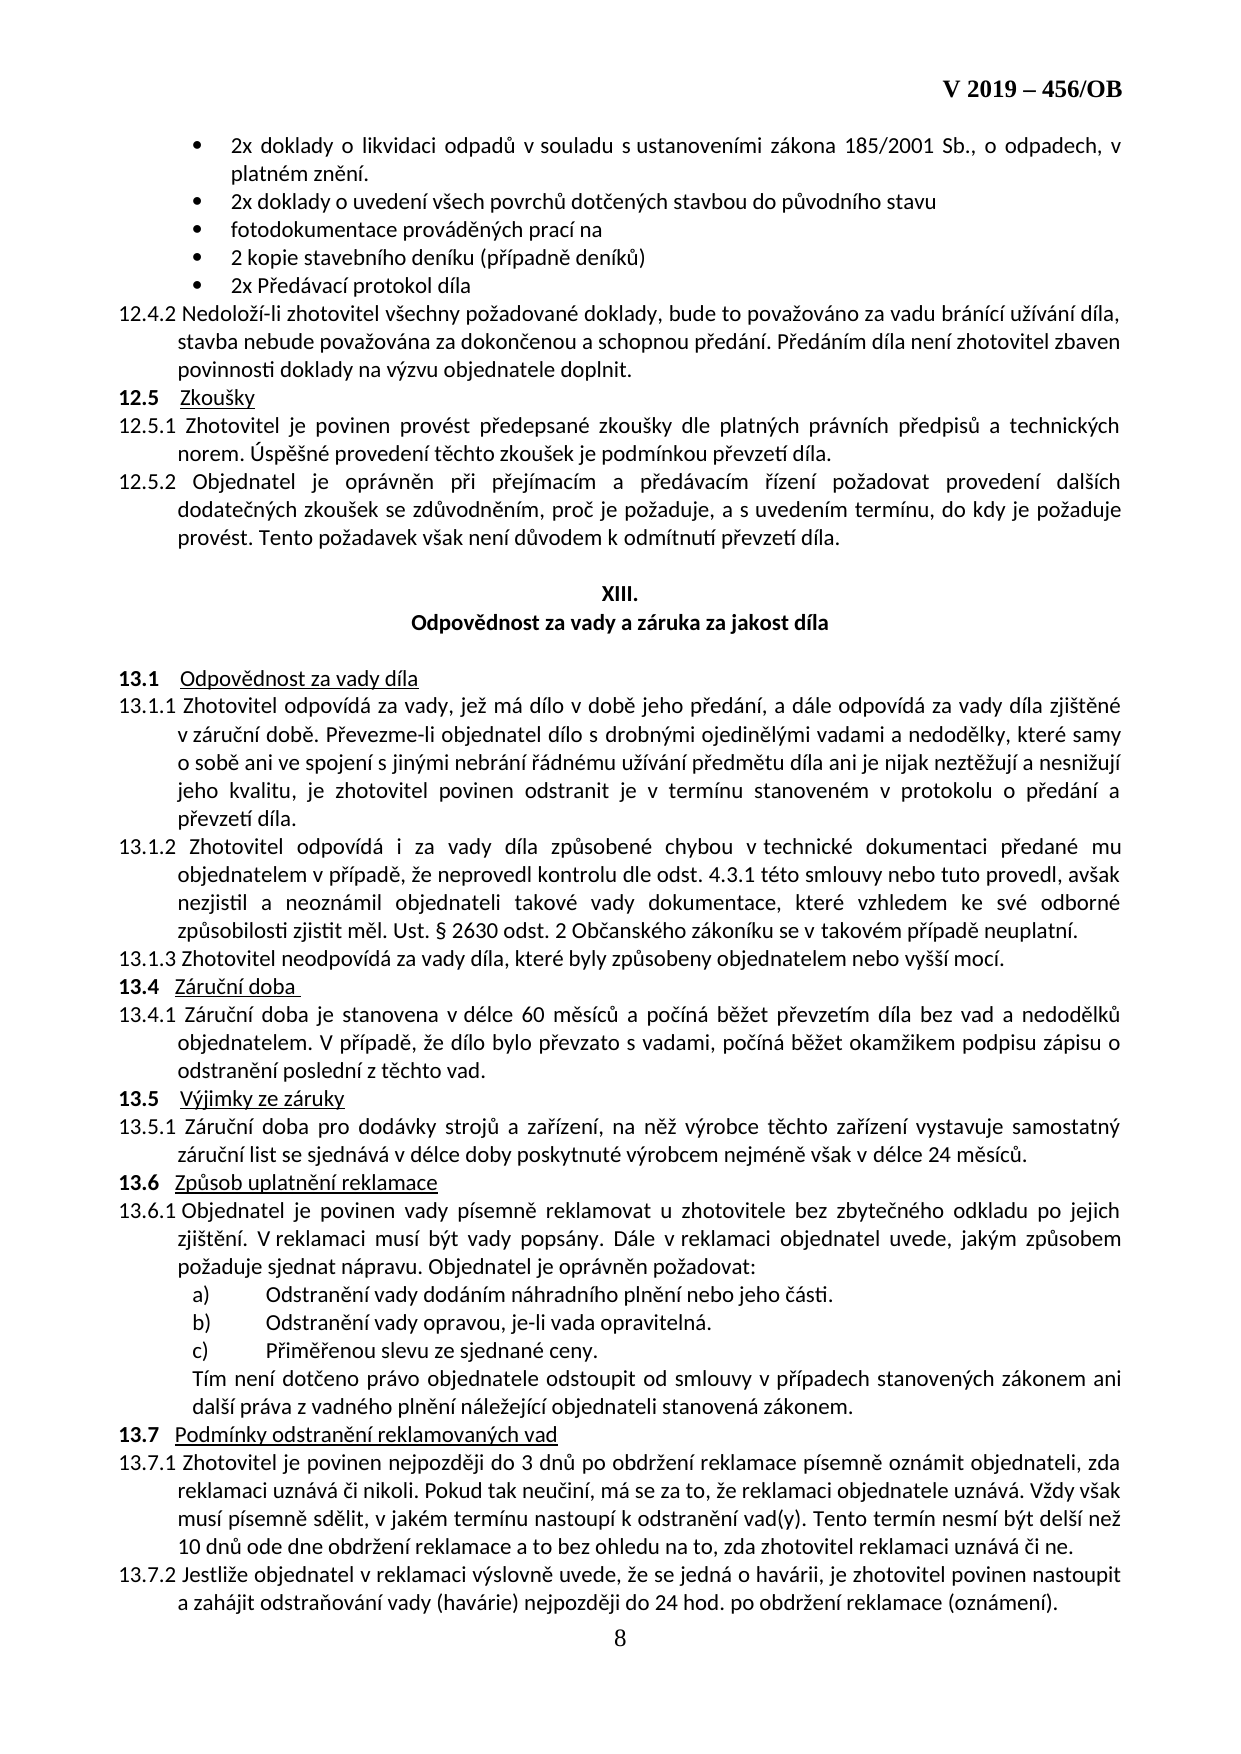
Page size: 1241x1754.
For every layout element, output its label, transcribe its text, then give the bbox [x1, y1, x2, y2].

list Odstranění vady opravou, je-li vada opravitelná. [192, 1308, 1122, 1336]
text 13.7 Podmínky odstranění reklamovaných vad [118, 1420, 1122, 1448]
text 13.5 Výjimky ze záruky [118, 1084, 1122, 1112]
text 12.5.1 Zhotovitel je povinen provést předepsané zkoušky dle platných právních předpisů a technických norem. Úspěšné provedení těchto zkoušek je podmínkou převzetí díla. [118, 411, 1122, 467]
subtitle Odstranění vady dodáním náhradního plnění nebo jeho části. [192, 1280, 1122, 1308]
text 13.1 Odpovědnost za vady díla [118, 664, 1122, 692]
text 13.1.2 Zhotovitel odpovídá i za vady díla způsobené chybou v technické dokumentaci předané mu objednatelem v případě, že neprovedl kontrolu dle odst. 4.3.1 této smlouvy nebo tuto provedl, avšak nezjistil a neoznámil objednateli takové vady dokumentace, které vzhledem ke své odborné způsobilosti zjistit měl. Ust. § 2630 odst. 2 Občanského zákoníku se v takovém případě neuplatní. [118, 832, 1122, 944]
text 13.4.1 Záruční doba je stanovena v délce 60 měsíců a počíná běžet převzetím díla bez vad a nedodělků objednatelem. V případě, že dílo bylo převzato s vadami, počíná běžet okamžikem podpisu zápisu o odstranění poslední z těchto vad. [118, 1000, 1122, 1084]
list 2x Předávací protokol díla [193, 271, 1122, 299]
list Přiměřenou slevu ze sjednané ceny. [192, 1336, 1122, 1364]
text 13.1.3 Zhotovitel neodpovídá za vady díla, které byly způsobeny objednatelem nebo vyšší mocí. [118, 944, 1122, 972]
text Tím není dotčeno právo objednatele odstoupit od smlouvy v případech stanovených zákonem ani další práva z vadného plnění náležející objednateli stanovená zákonem. [192, 1364, 1122, 1420]
text XIII. [118, 579, 1122, 608]
text 12.5.2 Objednatel je oprávněn při přejímacím a předávacím řízení požadovat provedení dalších dodatečných zkoušek se zdůvodněním, proč je požaduje, a s uvedením termínu, do kdy je požaduje provést. Tento požadavek však není důvodem k odmítnutí převzetí díla. [118, 467, 1122, 552]
list 2x doklady o likvidaci odpadů v souladu s ustanoveními zákona 185/2001 Sb., o odpadech, v platném znění. [193, 131, 1122, 187]
text 13.4 Záruční doba [118, 972, 1122, 1000]
text 13.7.1 Zhotovitel je povinen nejpozději do 3 dnů po obdržení reklamace písemně oznámit objednateli, zda reklamaci uznává či nikoli. Pokud tak neučiní, má se za to, že reklamaci objednatele uznává. Vždy však musí písemně sdělit, v jakém termínu nastoupí k odstranění vad(y). Tento termín nesmí být delší než 10 dnů ode dne obdržení reklamace a to bez ohledu na to, zda zhotovitel reklamaci uznává či ne. [118, 1448, 1122, 1560]
list 2x doklady o uvedení všech povrchů dotčených stavbou do původního stavu [193, 187, 1122, 215]
text 13.6 Způsob uplatnění reklamace [118, 1168, 1122, 1196]
text 13.5.1 Záruční doba pro dodávky strojů a zařízení, na něž výrobce těchto zařízení vystavuje samostatný záruční list se sjednává v délce doby poskytnuté výrobcem nejméně však v délce 24 měsíců. [118, 1112, 1122, 1168]
text 12.5 Zkoušky [118, 383, 1122, 411]
list 2 kopie stavebního deníku (případně deníků) [193, 243, 1122, 271]
text Odpovědnost za vady a záruka za jakost díla [118, 608, 1122, 636]
list fotodokumentace prováděných prací na [193, 215, 1122, 243]
text 13.7.2 Jestliže objednatel v reklamaci výslovně uvede, že se jedná o havárii, je zhotovitel povinen nastoupit a zahájit odstraňování vady (havárie) nejpozději do 24 hod. po obdržení reklamace (oznámení). [118, 1560, 1122, 1616]
text 13.1.1 Zhotovitel odpovídá za vady, jež má dílo v době jeho předání, a dále odpovídá za vady díla zjištěné v záruční době. Převezme-li objednatel dílo s drobnými ojedinělými vadami a nedodělky, které samy o sobě ani ve spojení s jinými nebrání řádnému užívání předmětu díla ani je nijak neztěžují a nesnižují jeho kvalitu, je zhotovitel povinen odstranit je v termínu stanoveném v protokolu o předání a převzetí díla. [118, 692, 1122, 832]
text 13.6.1 Objednatel je povinen vady písemně reklamovat u zhotovitele bez zbytečného odkladu po jejich zjištění. V reklamaci musí být vady popsány. Dále v reklamaci objednatel uvede, jakým způsobem požaduje sjednat nápravu. Objednatel je oprávněn požadovat: [118, 1196, 1122, 1280]
text 12.4.2 Nedoloží-li zhotovitel všechny požadované doklady, bude to považováno za vadu bránící užívání díla, stavba nebude považována za dokončenou a schopnou předání. Předáním díla není zhotovitel zbaven povinnosti doklady na výzvu objednatele doplnit. [118, 299, 1122, 383]
